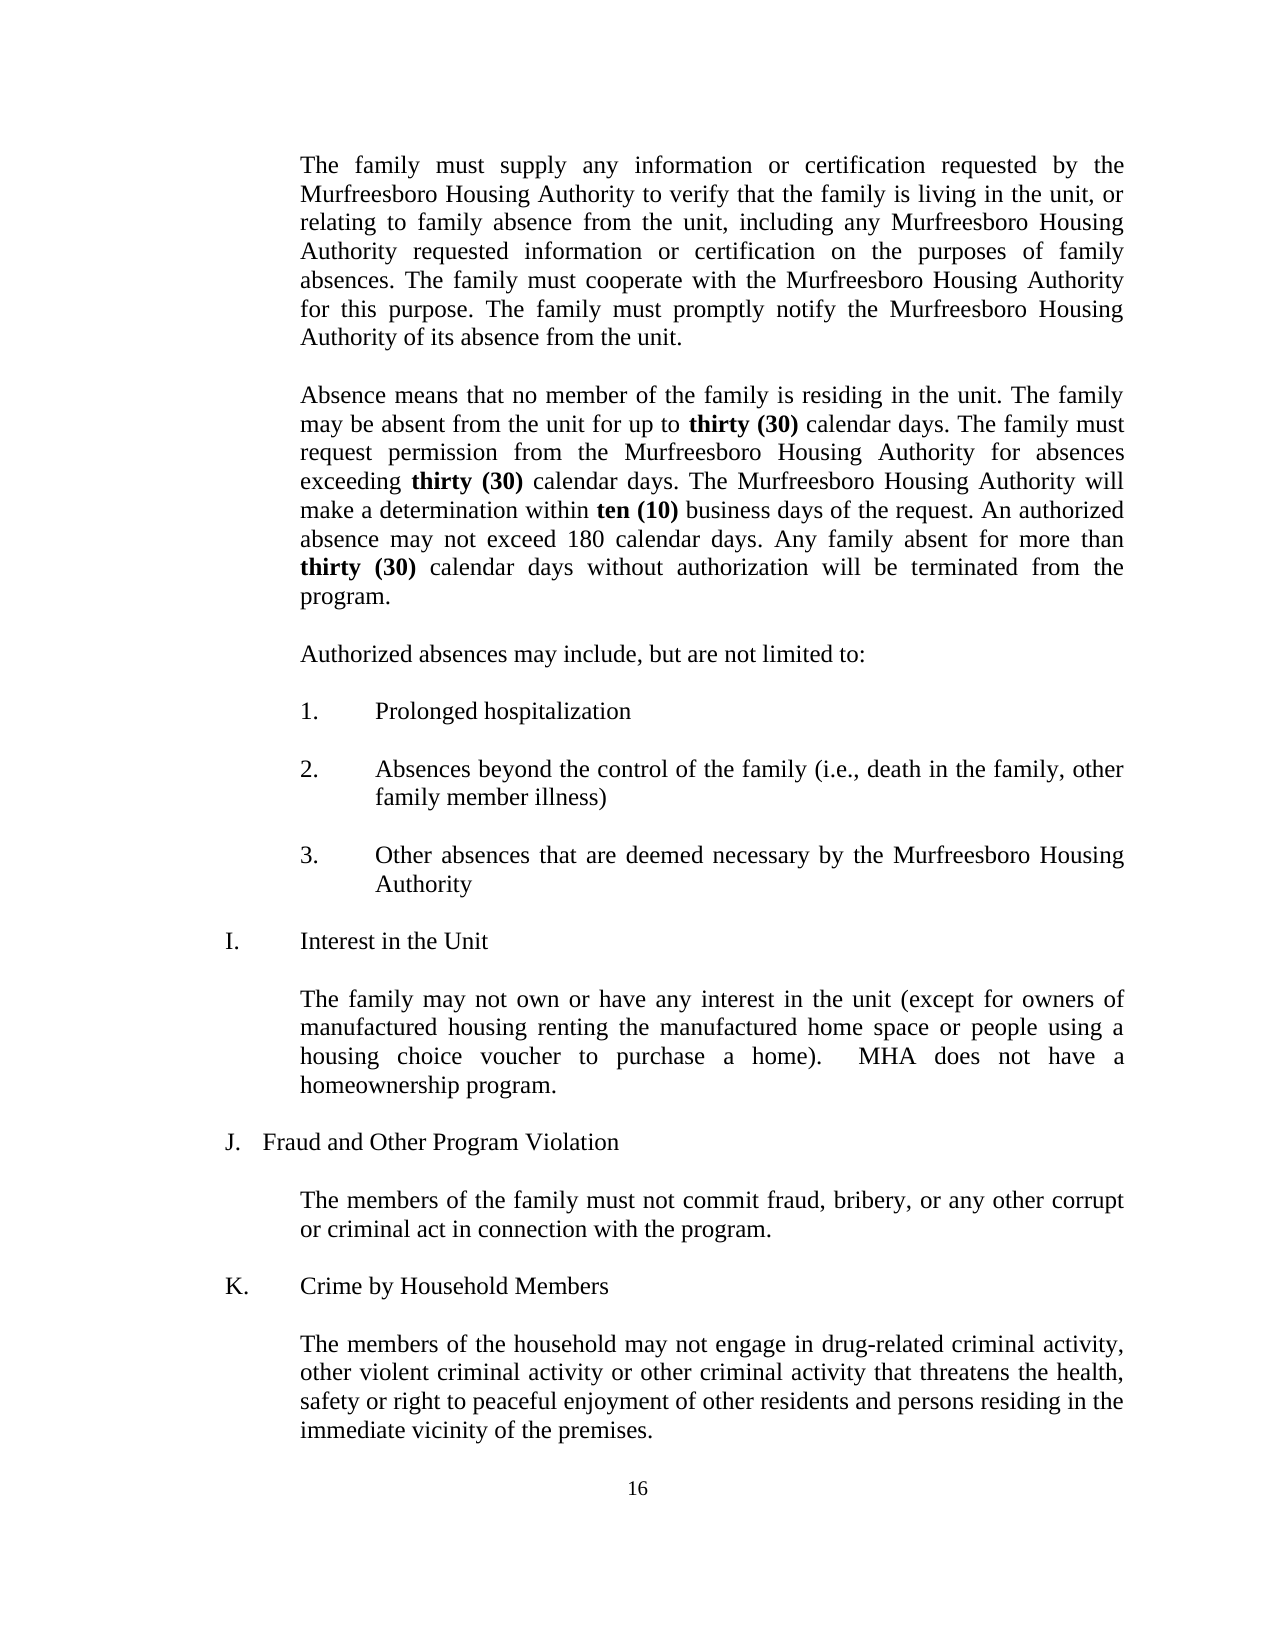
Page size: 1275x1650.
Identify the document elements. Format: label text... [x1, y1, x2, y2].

list Fraud and Other Program Violation [225, 1127, 1125, 1156]
text The members of the household may not engage in drug-related criminal activity, other violent criminal activity or other criminal activity that threatens the health, safety or right to peaceful enjoyment of other residents and persons residing in the immediate vicinity of the premises. [300, 1329, 1125, 1444]
text I. Interest in the Unit [150, 926, 1125, 955]
text The family must supply any information or certification requested by the Murfreesboro Housing Authority to verify that the family is living in the unit, or relating to family absence from the unit, including any Murfreesboro Housing Authority requested information or certification on the purposes of family absences. The family must cooperate with the Murfreesboro Housing Authority for this purpose. The family must promptly notify the Murfreesboro Housing Authority of its absence from the unit. [300, 150, 1125, 351]
text 1. Prolonged hospitalization [225, 696, 1125, 725]
text 3. Other absences that are deemed necessary by the Murfreesboro Housing Authority [300, 840, 1125, 897]
text The family may not own or have any interest in the unit (except for owners of manufactured housing renting the manufactured home space or people using a housing choice voucher to purchase a home). MHA does not have a homeownership program. [300, 984, 1125, 1099]
text 2. Absences beyond the control of the family (i.e., death in the family, other family member illness) [300, 754, 1125, 811]
text Absence means that no member of the family is residing in the unit. The family may be absent from the unit for up to thirty (30) calendar days. The family must request permission from the Murfreesboro Housing Authority for absences exceeding thirty (30) calendar days. The Murfreesboro Housing Authority will make a determination within ten (10) business days of the request. An authorized absence may not exceed 180 calendar days. Any family absent for more than thirty (30) calendar days without authorization will be terminated from the program. [300, 380, 1125, 610]
text Authorized absences may include, but are not limited to: [225, 639, 1125, 667]
text The members of the family must not commit fraud, bribery, or any other corrupt or criminal act in connection with the program. [300, 1185, 1125, 1242]
text K. Crime by Household Members [150, 1271, 1125, 1300]
